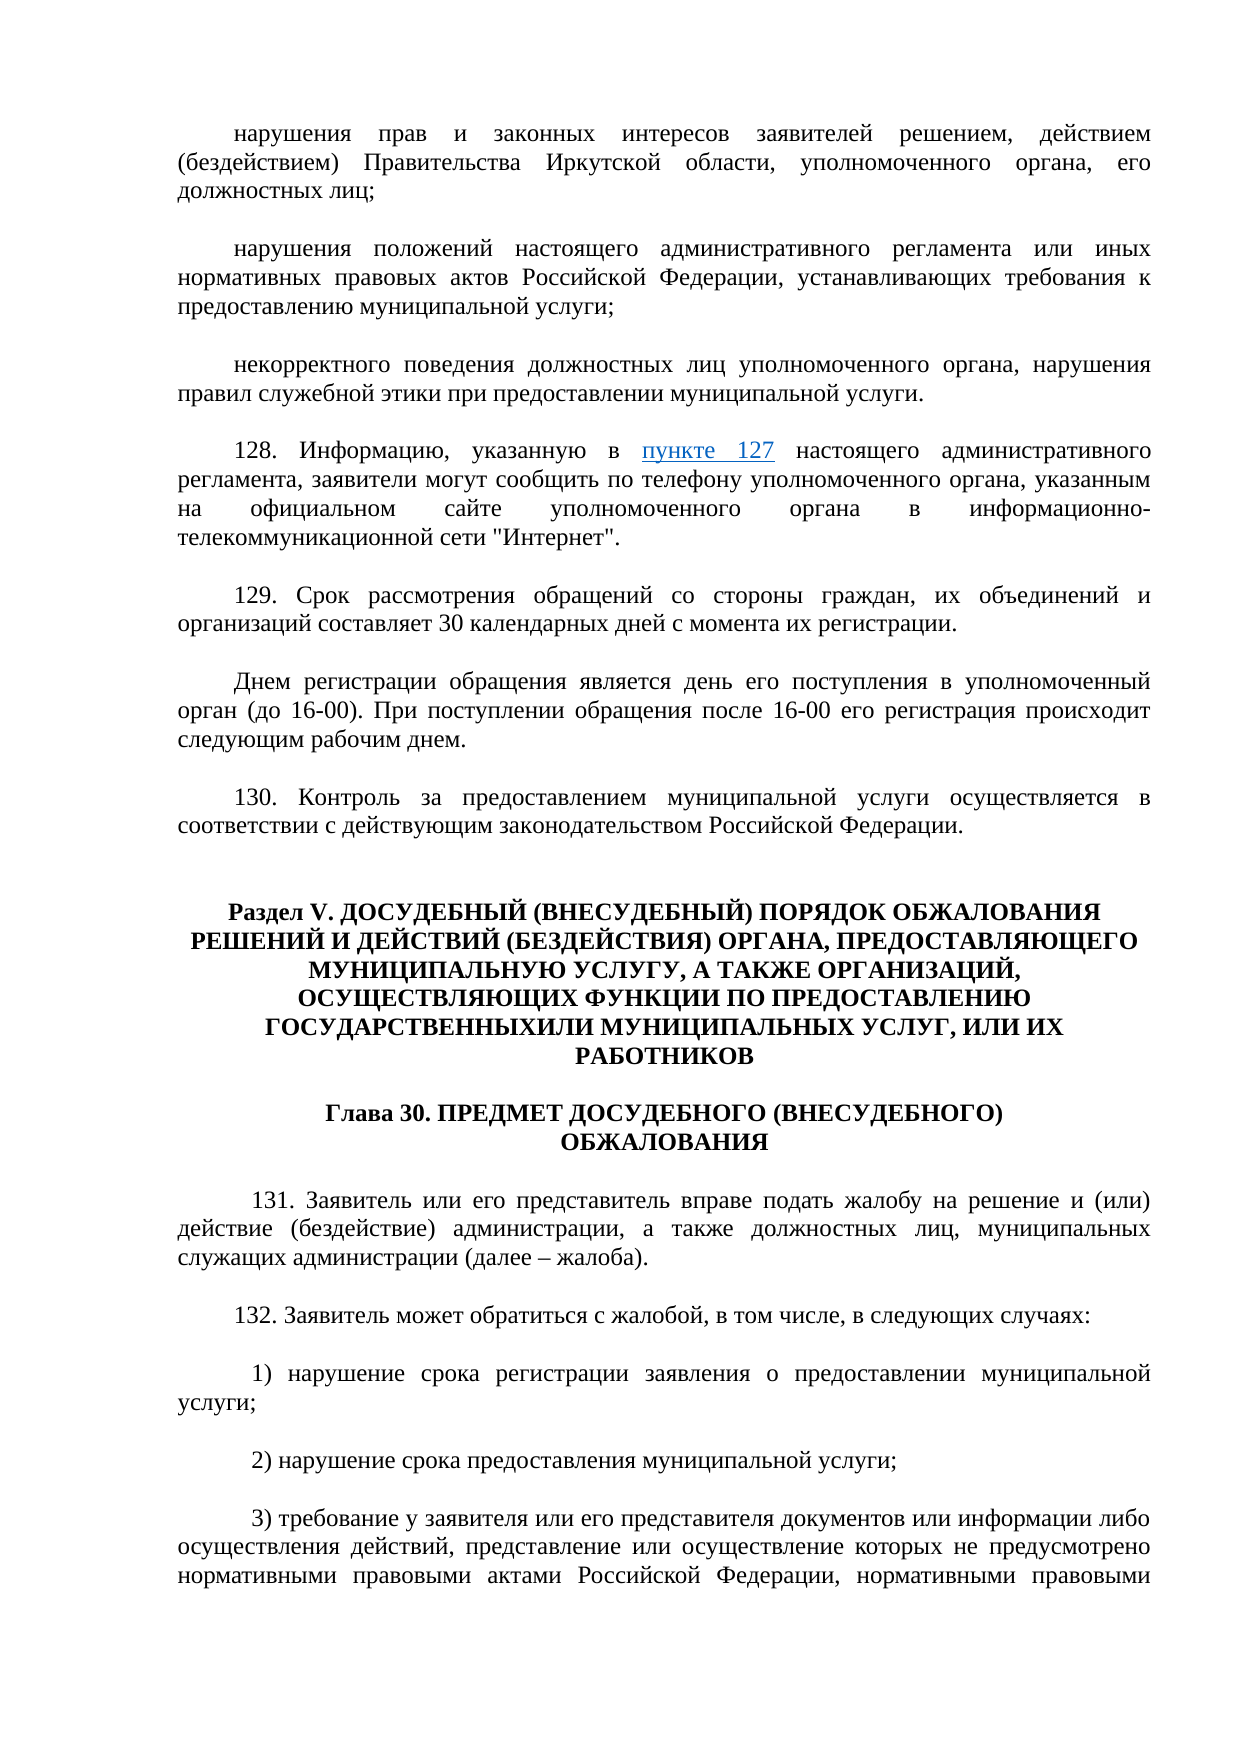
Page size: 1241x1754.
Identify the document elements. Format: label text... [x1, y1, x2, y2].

text Днем регистрации обращения является день его поступления в уполномоченный орган (до 16-00). При поступлении обращения после 16-00 его регистрация происходит следующим рабочим днем. [177, 666, 1152, 753]
text некорректного поведения должностных лиц уполномоченного органа, нарушения правил служебной этики при предоставлении муниципальной услуги. [177, 349, 1152, 406]
text 2) нарушение срока предоставления муниципальной услуги; [177, 1445, 1152, 1473]
text нарушения положений настоящего административного регламента или иных нормативных правовых актов Российской Федерации, устанавливающих требования к предоставлению муниципальной услуги; [177, 233, 1152, 320]
text ОБЖАЛОВАНИЯ [177, 1127, 1152, 1156]
text МУНИЦИПАЛЬНУЮ УСЛУГУ, А ТАКЖЕ ОРГАНИЗАЦИЙ, [177, 955, 1152, 983]
text нарушения прав и законных интересов заявителей решением, действием (бездействием) Правительства Иркутской области, уполномоченного органа, его должностных лиц; [177, 118, 1152, 204]
text 128. Информацию, указанную в пункте 127 настоящего административного регламента, заявители могут сообщить по телефону уполномоченного органа, указанным на официальном сайте уполномоченного органа в информационно-телекоммуникационной сети "Интернет". [177, 436, 1152, 551]
text Раздел V. ДОСУДЕБНЫЙ (ВНЕСУДЕБНЫЙ) ПОРЯДОК ОБЖАЛОВАНИЯ [177, 897, 1152, 926]
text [177, 1503, 1152, 1589]
text ОСУЩЕСТВЛЯЮЩИХ ФУНКЦИИ ПО ПРЕДОСТАВЛЕНИЮ ГОСУДАРСТВЕННЫХИЛИ МУНИЦИПАЛЬНЫХ УСЛУГ, ИЛИ ИХ РАБОТНИКОВ [177, 983, 1152, 1070]
text 1) нарушение срока регистрации заявления о предоставлении муниципальной услуги; [177, 1358, 1152, 1416]
text 130. Контроль за предоставлением муниципальной услуги осуществляется в соответствии с действующим законодательством Российской Федерации. [177, 782, 1152, 839]
text 131. Заявитель или его представитель вправе подать жалобу на решение и (или) действие (бездействие) администрации, а также должностных лиц, муниципальных служащих администрации (далее – жалоба). [177, 1185, 1152, 1271]
text Глава 30. ПРЕДМЕТ ДОСУДЕБНОГО (ВНЕСУДЕБНОГО) [177, 1098, 1152, 1127]
text 129. Срок рассмотрения обращений со стороны граждан, их объединений и организаций составляет 30 календарных дней с момента их регистрации. [177, 580, 1152, 637]
text 132. Заявитель может обратиться с жалобой, в том числе, в следующих случаях: [177, 1300, 1152, 1329]
text РЕШЕНИЙ И ДЕЙСТВИЙ (БЕЗДЕЙСТВИЯ) ОРГАНА, ПРЕДОСТАВЛЯЮЩЕГО [177, 926, 1152, 955]
